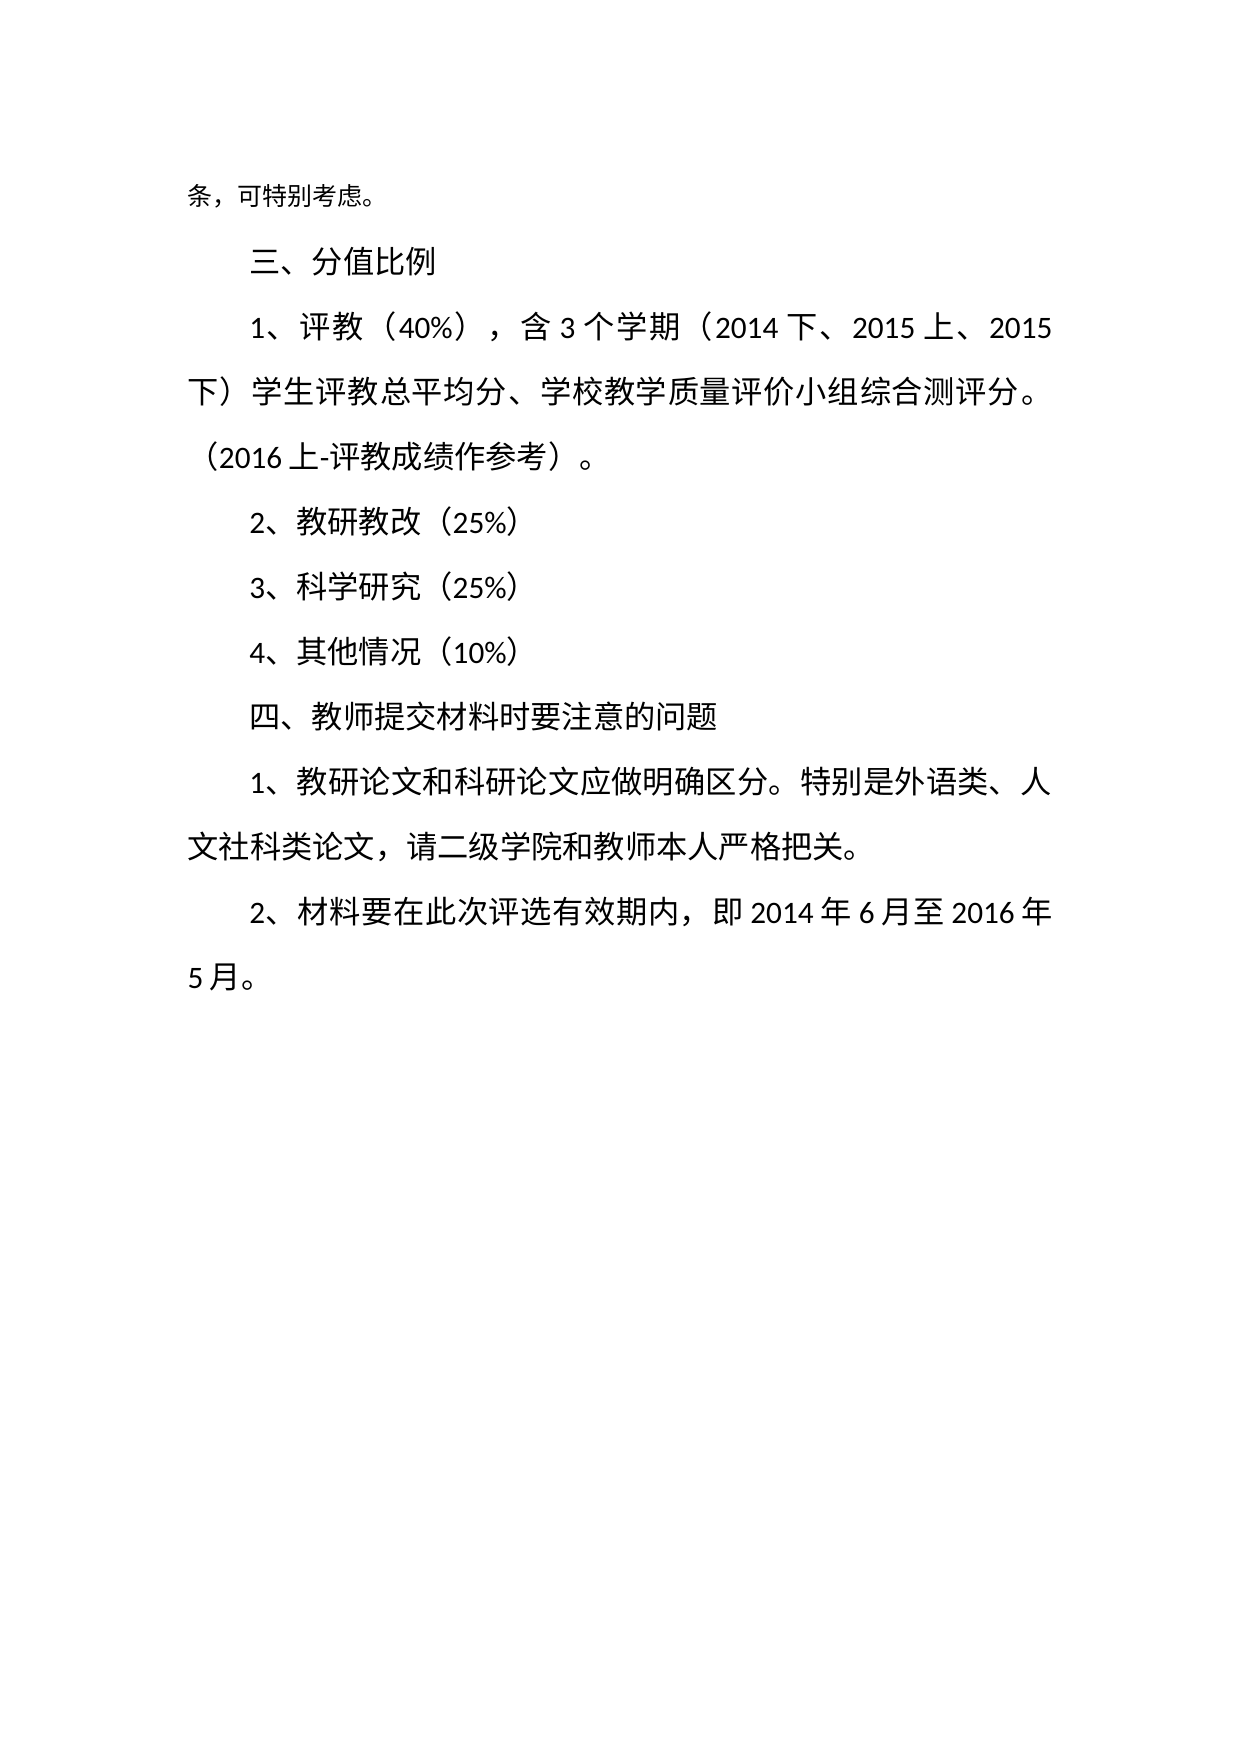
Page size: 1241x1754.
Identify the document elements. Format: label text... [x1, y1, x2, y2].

text 三、分值比例 [187, 227, 1053, 292]
text 四、教师提交材料时要注意的问题 [187, 682, 1053, 747]
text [187, 162, 1053, 227]
text 3、科学研究（25%） [187, 552, 1053, 617]
text 2、教研教改（25%） [187, 487, 1053, 552]
text 1、教研论文和科研论文应做明确区分。特别是外语类、人文社科类论文，请二级学院和教师本人严格把关。 [187, 747, 1053, 877]
text 4、其他情况（10%） [187, 617, 1053, 682]
text 2、材料要在此次评选有效期内，即2014年6月至2016年5月。 [187, 877, 1053, 1007]
text 1、评教（40%），含3个学期（2014下、2015上、2015下）学生评教总平均分、学校教学质量评价小组综合测评分。（2016上-评教成绩作参考）。 [187, 292, 1053, 487]
